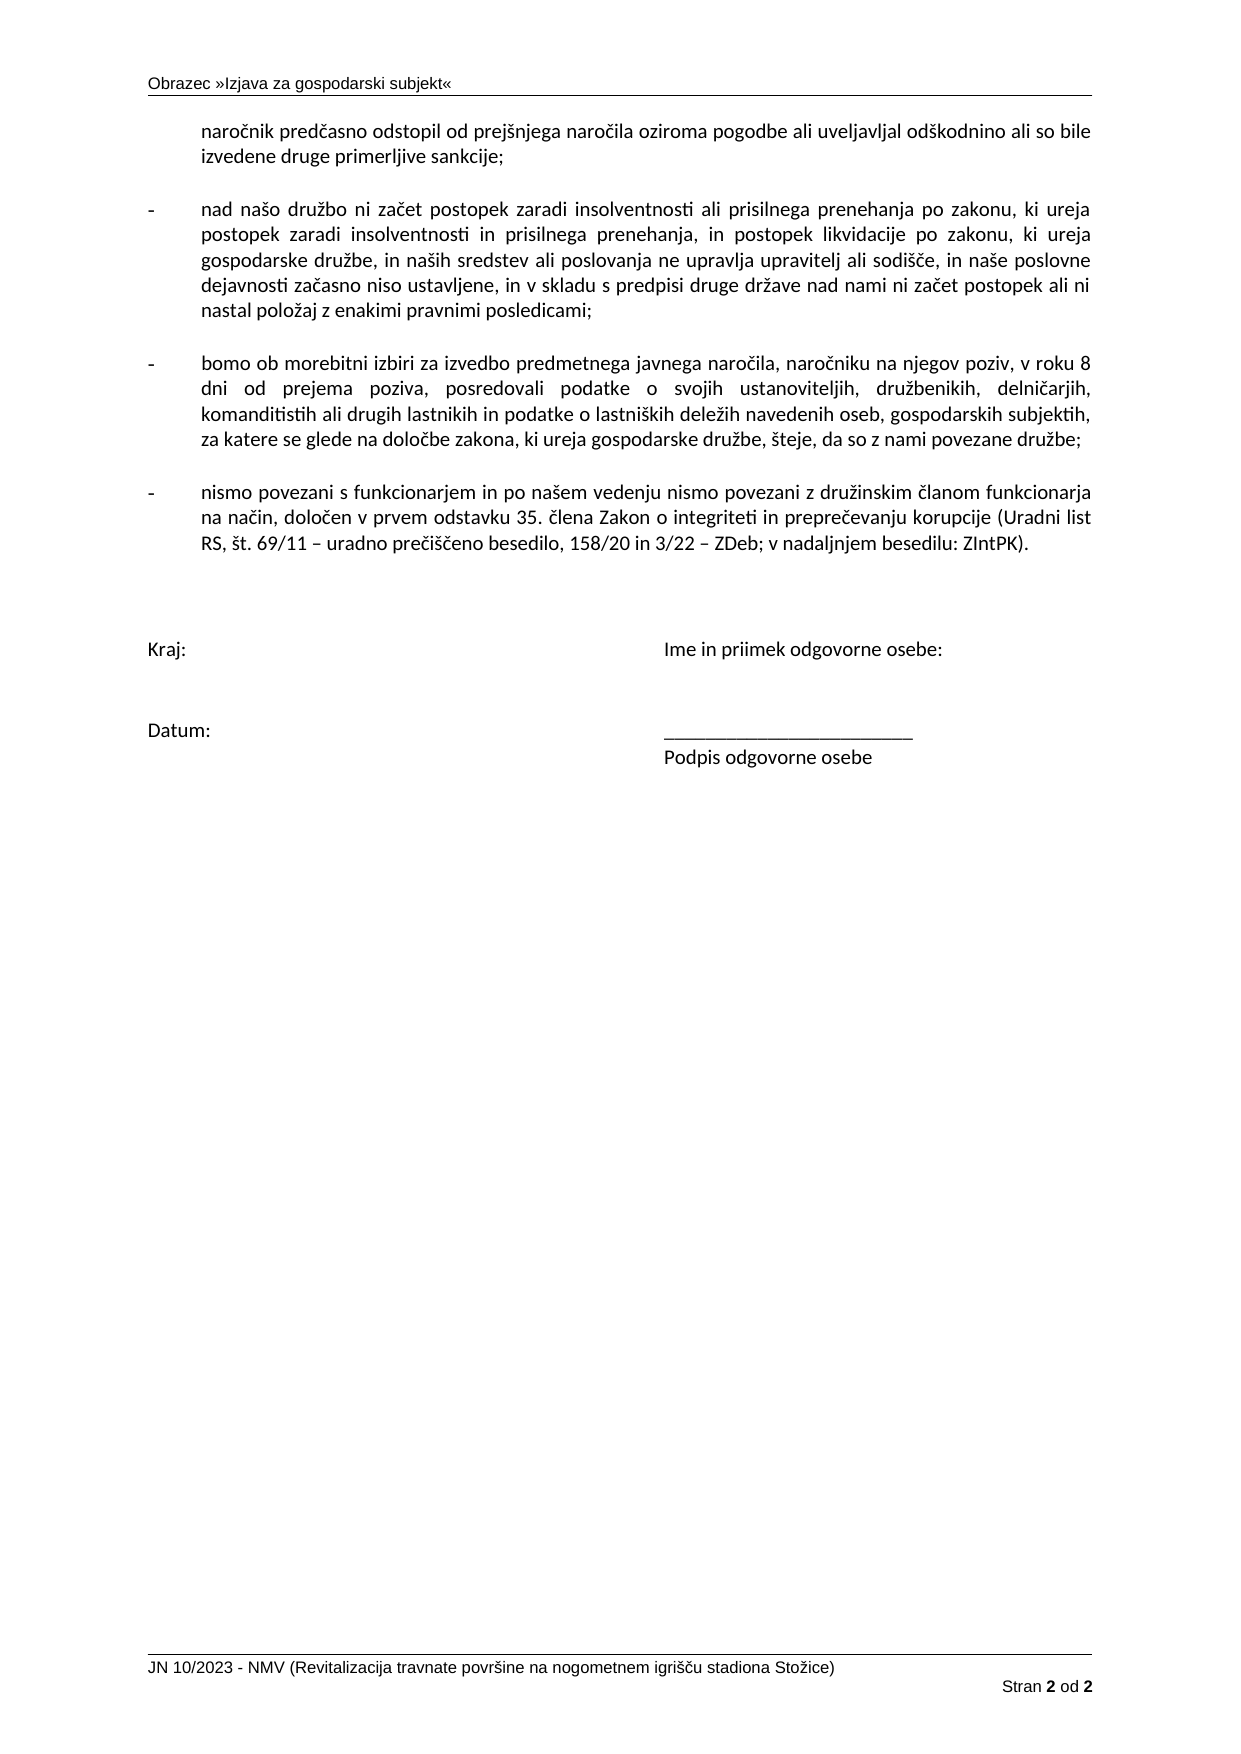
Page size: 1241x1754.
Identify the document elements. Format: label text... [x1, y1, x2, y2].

text Kraj: Ime in priimek odgovorne osebe: [148, 634, 1092, 661]
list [148, 118, 1092, 169]
list nismo povezani s funkcionarjem in po našem vedenju nismo povezani z družinskim članom funkcionarja na način, določen v prvem odstavku 35. člena Zakon o integriteti in preprečevanju korupcije (Uradni list RS, št. 69/11 – uradno prečiščeno besedilo, 158/20 in 3/22 – ZDeb; v nadaljnjem besedilu: ZIntPK). [148, 479, 1092, 555]
list nad našo družbo ni začet postopek zaradi insolventnosti ali prisilnega prenehanja po zakonu, ki ureja postopek zaradi insolventnosti in prisilnega prenehanja, in postopek likvidacije po zakonu, ki ureja gospodarske družbe, in naših sredstev ali poslovanja ne upravlja upravitelj ali sodišče, in naše poslovne dejavnosti začasno niso ustavljene, in v skladu s predpisi druge države nad nami ni začet postopek ali ni nastal položaj z enakimi pravnimi posledicami; [148, 196, 1092, 323]
text Podpis odgovorne osebe [590, 742, 1092, 769]
list bomo ob morebitni izbiri za izvedbo predmetnega javnega naročila, naročniku na njegov poziv, v roku 8 dni od prejema poziva, posredovali podatke o svojih ustanoviteljih, družbenikih, delničarjih, komanditistih ali drugih lastnikih in podatke o lastniških deležih navedenih oseb, gospodarskih subjektih, za katere se glede na določbe zakona, ki ureja gospodarske družbe, šteje, da so z nami povezane družbe; [148, 350, 1092, 452]
text Datum: ________________________ [148, 715, 1092, 742]
